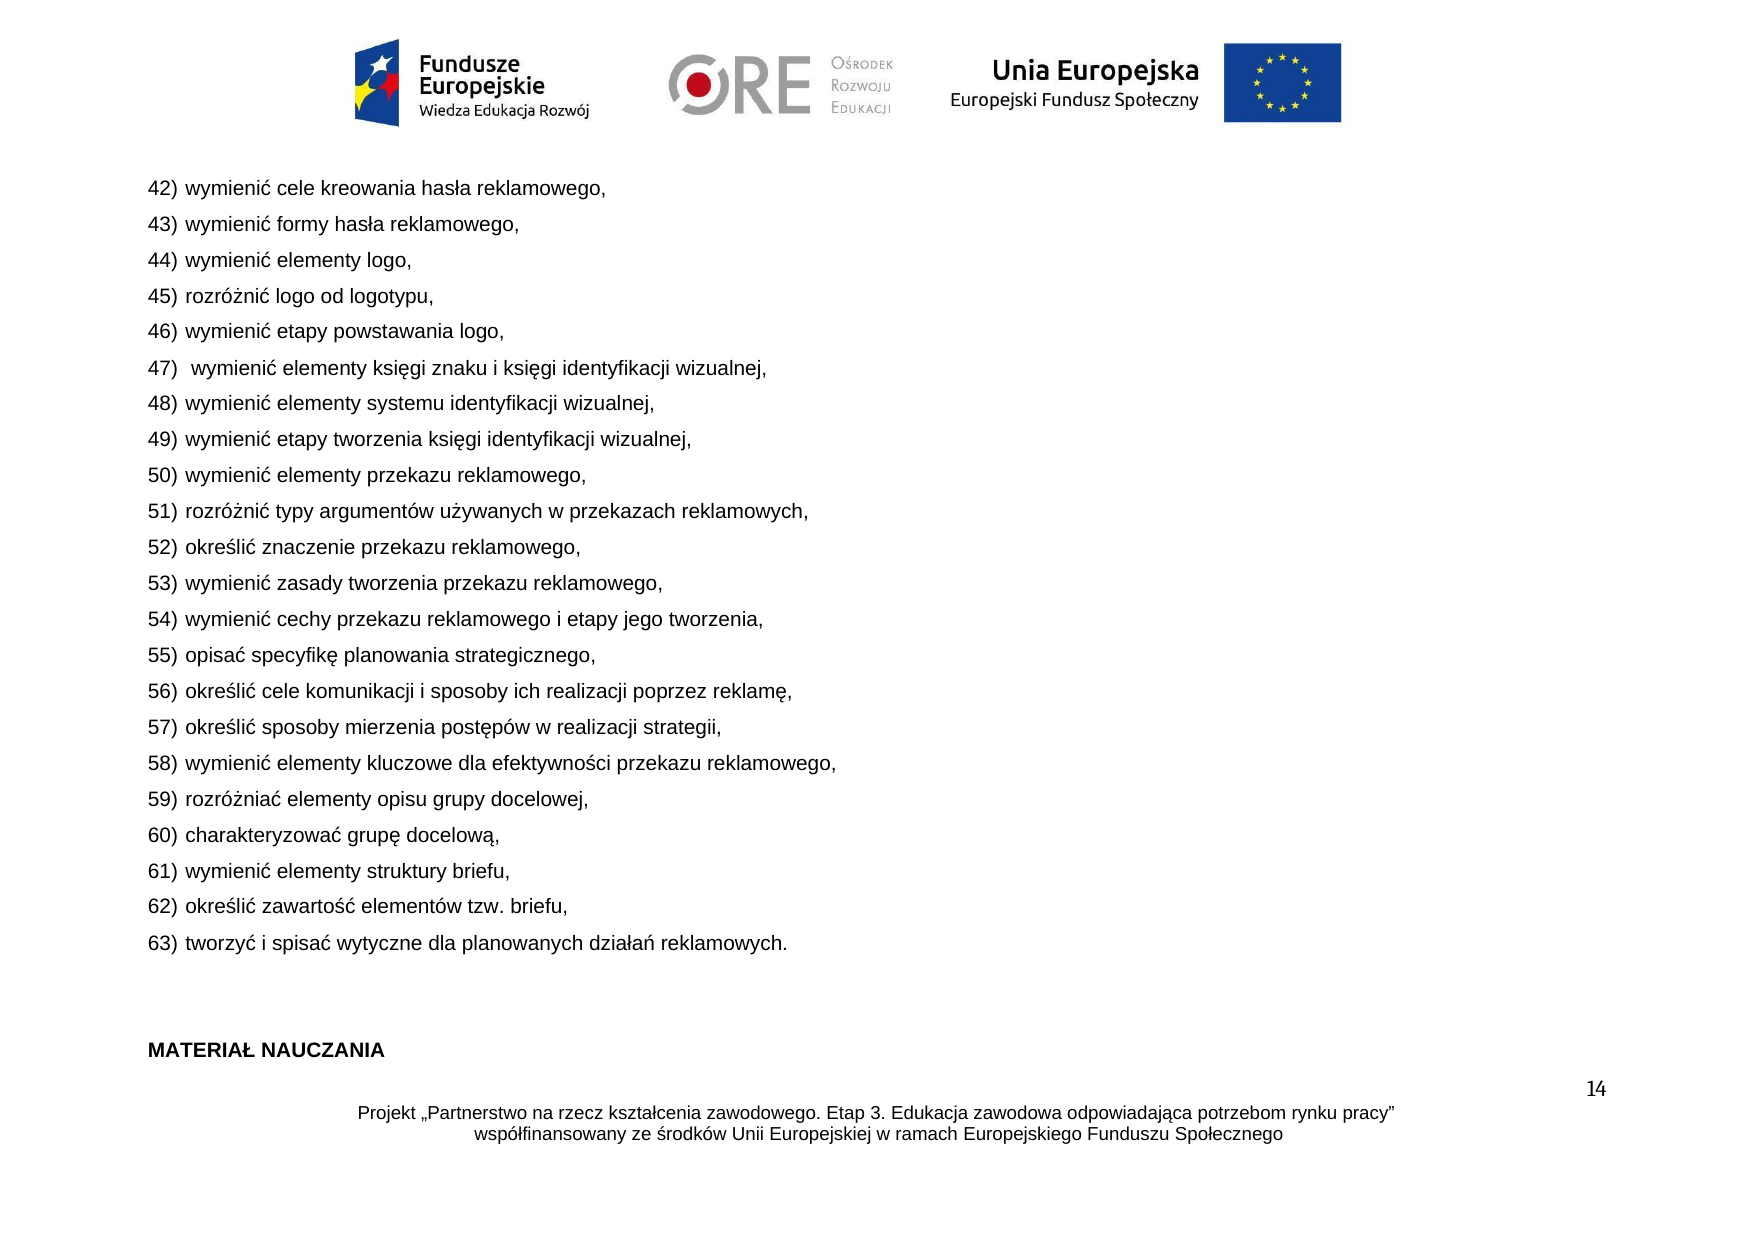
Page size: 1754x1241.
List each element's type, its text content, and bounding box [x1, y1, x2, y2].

list rozróżnić typy argumentów używanych w przekazach reklamowych, [148, 499, 1606, 523]
picture [333, 18, 1368, 148]
list opisać specyfikę planowania strategicznego, [148, 643, 1606, 667]
list wymienić cele kreowania hasła reklamowego, [148, 176, 1606, 199]
list wymienić zasady tworzenia przekazu reklamowego, [148, 571, 1606, 595]
list rozróżniać elementy opisu grupy docelowej, [148, 787, 1606, 811]
list wymienić etapy tworzenia księgi identyfikacji wizualnej, [148, 427, 1606, 451]
list wymienić etapy powstawania logo, [148, 319, 1606, 343]
list określić znaczenie przekazu reklamowego, [148, 535, 1606, 559]
list wymienić elementy kluczowe dla efektywności przekazu reklamowego, [148, 751, 1606, 774]
list wymienić elementy księgi znaku i księgi identyfikacji wizualnej, [148, 355, 1606, 379]
list wymienić elementy struktury briefu, [148, 858, 1606, 882]
list rozróżnić logo od logotypu, [148, 283, 1606, 307]
list wymienić elementy przekazu reklamowego, [148, 463, 1606, 487]
list tworzyć i spisać wytyczne dla planowanych działań reklamowych. [148, 930, 1606, 954]
list wymienić elementy logo, [148, 247, 1606, 271]
list wymienić formy hasła reklamowego, [148, 212, 1606, 236]
list wymienić elementy systemu identyfikacji wizualnej, [148, 391, 1606, 415]
list określić sposoby mierzenia postępów w realizacji strategii, [148, 715, 1606, 739]
list charakteryzować grupę docelową, [148, 822, 1606, 846]
list określić cele komunikacji i sposoby ich realizacji poprzez reklamę, [148, 679, 1606, 703]
text MATERIAŁ NAUCZANIA [148, 1038, 1606, 1062]
list wymienić cechy przekazu reklamowego i etapy jego tworzenia, [148, 607, 1606, 631]
list określić zawartość elementów tzw. briefu, [148, 894, 1606, 918]
